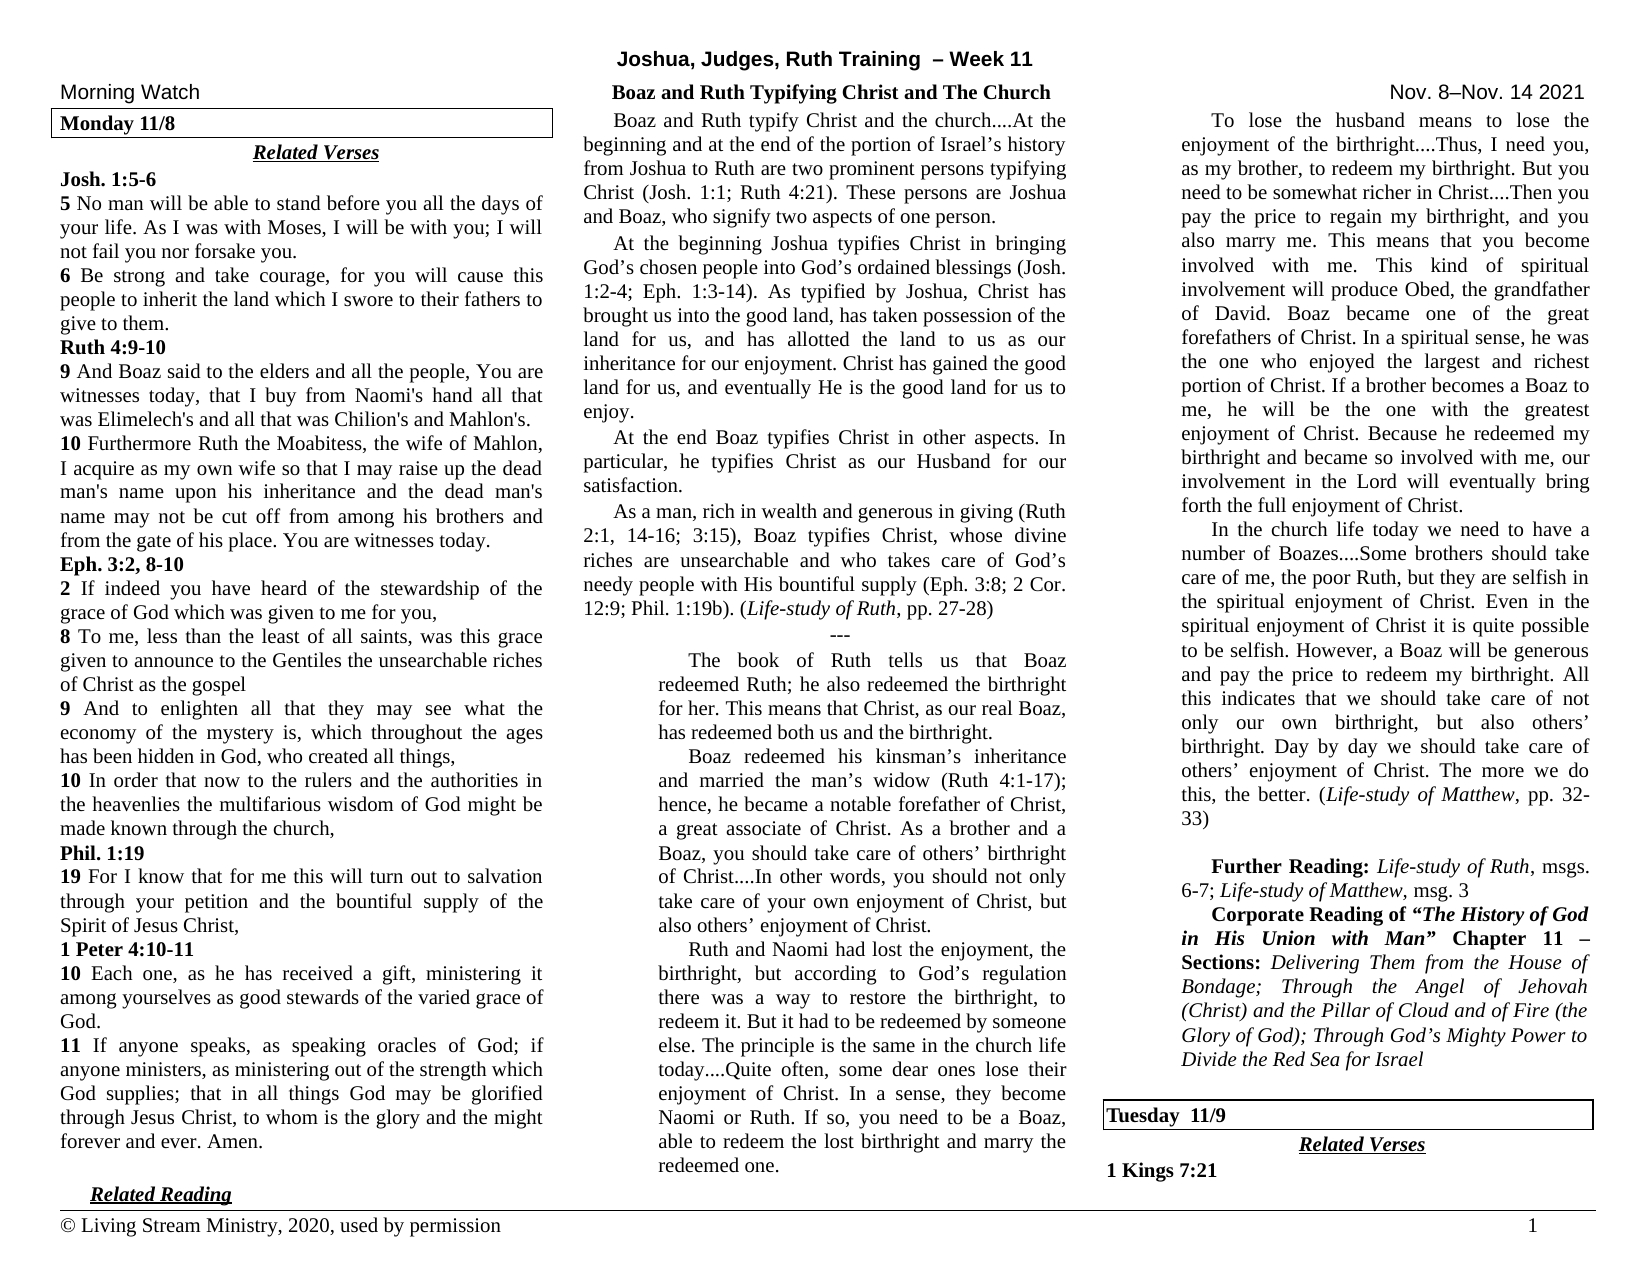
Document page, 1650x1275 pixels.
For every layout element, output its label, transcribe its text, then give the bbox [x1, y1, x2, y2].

list 9 And Boaz said to the elders and all the people, You are witnesses today, that I buy from Naomi's hand all that was Elimelech's and all that was Chilion's and Mahlon's. [60, 359, 544, 431]
text At the beginning Joshua typifies Christ in bringing God’s chosen people into God’s ordained blessings (Josh. 1:2-4; Eph. 1:3-14). As typified by Joshua, Christ has brought us into the good land, has taken possession of the land for us, and has allotted the land to us as our inheritance for our enjoyment. Christ has gained the good land for us, and eventually He is the good land for us to enjoy. [583, 231, 1067, 423]
list The book of Ruth tells us that Boaz redeemed Ruth; he also redeemed the birthright for her. This means that Christ, as our real Boaz, has redeemed both us and the birthright. [658, 648, 1067, 744]
list 5 No man will be able to stand before you all the days of your life. As I was with Moses, I will be with you; I will not fail you nor forsake you. [60, 191, 544, 263]
list To lose the husband means to lose the enjoyment of the birthright....Thus, I need you, as my brother, to redeem my birthright. But you need to be somewhat richer in Christ....Then you pay the price to regain my birthright, and you also marry me. This means that you become involved with me. This kind of spiritual involvement will produce Obed, the grandfather of David. Boaz became one of the great forefathers of Christ. In a spiritual sense, he was the one who enjoyed the largest and richest portion of Christ. If a brother becomes a Boaz to me, he will be the one with the greatest enjoyment of Christ. Because he redeemed my birthright and became so involved with me, our involvement in the Lord will eventually bring forth the full enjoyment of Christ. [1181, 108, 1590, 517]
text Monday 11/8 [52, 109, 552, 137]
list 8 To me, less than the least of all saints, was this grace given to announce to the Gentiles the unsearchable riches of Christ as the gospel [60, 624, 544, 696]
text At the end Boaz typifies Christ in other aspects. In particular, he typifies Christ as our Husband for our satisfaction. [583, 425, 1067, 497]
list Further Reading: Life-study of Ruth, msgs. 6-7; Life-study of Matthew, msg. 3 [1181, 854, 1590, 902]
list 9 And to enlighten all that they may see what the economy of the mystery is, which throughout the ages has been hidden in God, who created all things, [60, 696, 544, 768]
text --- [583, 622, 1067, 646]
list 6 Be strong and take courage, for you will cause this people to inherit the land which I swore to their fathers to give to them. [60, 263, 544, 335]
list 19 For I know that for me this will turn out to salvation through your petition and the bountiful supply of the Spirit of Jesus Christ, [60, 864, 544, 937]
list Josh. 1:5-6 [60, 167, 544, 191]
list Eph. 3:2, 8-10 [60, 552, 544, 576]
list 10 Each one, as he has received a gift, ministering it among yourselves as good stewards of the varied grace of God. [60, 961, 544, 1033]
list 10 Furthermore Ruth the Moabitess, the wife of Mahlon, I acquire as my own wife so that I may raise up the dead man's name upon his inheritance and the dead man's name may not be cut off from among his brothers and from the gate of his place. You are witnesses today. [60, 431, 544, 552]
list 1 Peter 4:10-11 [60, 937, 544, 961]
list 10 In order that now to the rulers and the authorities in the heavenlies the multifarious wisdom of God might be made known through the church, [60, 768, 544, 840]
list Ruth and Naomi had lost the enjoyment, the birthright, but according to God’s regulation there was a way to restore the birthright, to redeem it. But it had to be redeemed by someone else. The principle is the same in the church life today....Quite often, some dear ones lose their enjoyment of Christ. In a sense, they become Naomi or Ruth. If so, you need to be a Boaz, able to redeem the lost birthright and marry the redeemed one. [658, 937, 1067, 1177]
text As a man, rich in wealth and generous in giving (Ruth 2:1, 14-16; 3:15), Boaz typifies Christ, whose divine riches are unsearchable and who takes care of God’s needy people with His bountiful supply (Eph. 3:8; 2 Cor. 12:9; Phil. 1:19b). (Life-study of Ruth, pp. 27-28) [583, 499, 1067, 620]
list Phil. 1:19 [60, 840, 544, 864]
text Related Verses [60, 141, 544, 164]
list Boaz redeemed his kinsman’s inheritance and married the man’s widow (Ruth 4:1-17); hence, he became a notable forefather of Christ, a great associate of Christ. As a brother and a Boaz, you should take care of others’ birthright of Christ....In other words, you should not only take care of your own enjoyment of Christ, but also others’ enjoyment of Christ. [658, 744, 1067, 937]
list 2 If indeed you have heard of the stewardship of the grace of God which was given to me for you, [60, 576, 544, 624]
text Boaz and Ruth typify Christ and the church....At the beginning and at the end of the portion of Israel’s history from Joshua to Ruth are two prominent persons typifying Christ (Josh. 1:1; Ruth 4:21). These persons are Joshua and Boaz, who signify two aspects of one person. [583, 108, 1067, 228]
text Tuesday 11/9 [1104, 1101, 1592, 1129]
list 11 If anyone speaks, as speaking oracles of God; if anyone ministers, as ministering out of the strength which God supplies; that in all things God may be glorified through Jesus Christ, to whom is the glory and the might forever and ever. Amen. [60, 1033, 544, 1153]
text 1 Kings 7:21 [1106, 1158, 1590, 1182]
list In the church life today we need to have a number of Boazes....Some brothers should take care of me, the poor Ruth, but they are selfish in the spiritual enjoyment of Christ. Even in the spiritual enjoyment of Christ it is quite possible to be selfish. However, a Boaz will be generous and pay the price to redeem my birthright. All this indicates that we should take care of not only our own birthright, but also others’ birthright. Day by day we should take care of others’ enjoyment of Christ. The more we do this, the better. (Life-study of Matthew, pp. 32-33) [1181, 517, 1590, 830]
list Corporate Reading of “The History of God in His Union with Man” Chapter 11 – Sections: Delivering Them from the House of Bondage; Through the Angel of Jehovah (Christ) and the Pillar of Cloud and of Fire (the Glory of God); Through God’s Mighty Power to Divide the Red Sea for Israel [1181, 902, 1590, 1071]
subtitle Related Reading [60, 1181, 544, 1206]
text Related Verses [1106, 1132, 1590, 1156]
list Ruth 4:9-10 [60, 335, 544, 359]
